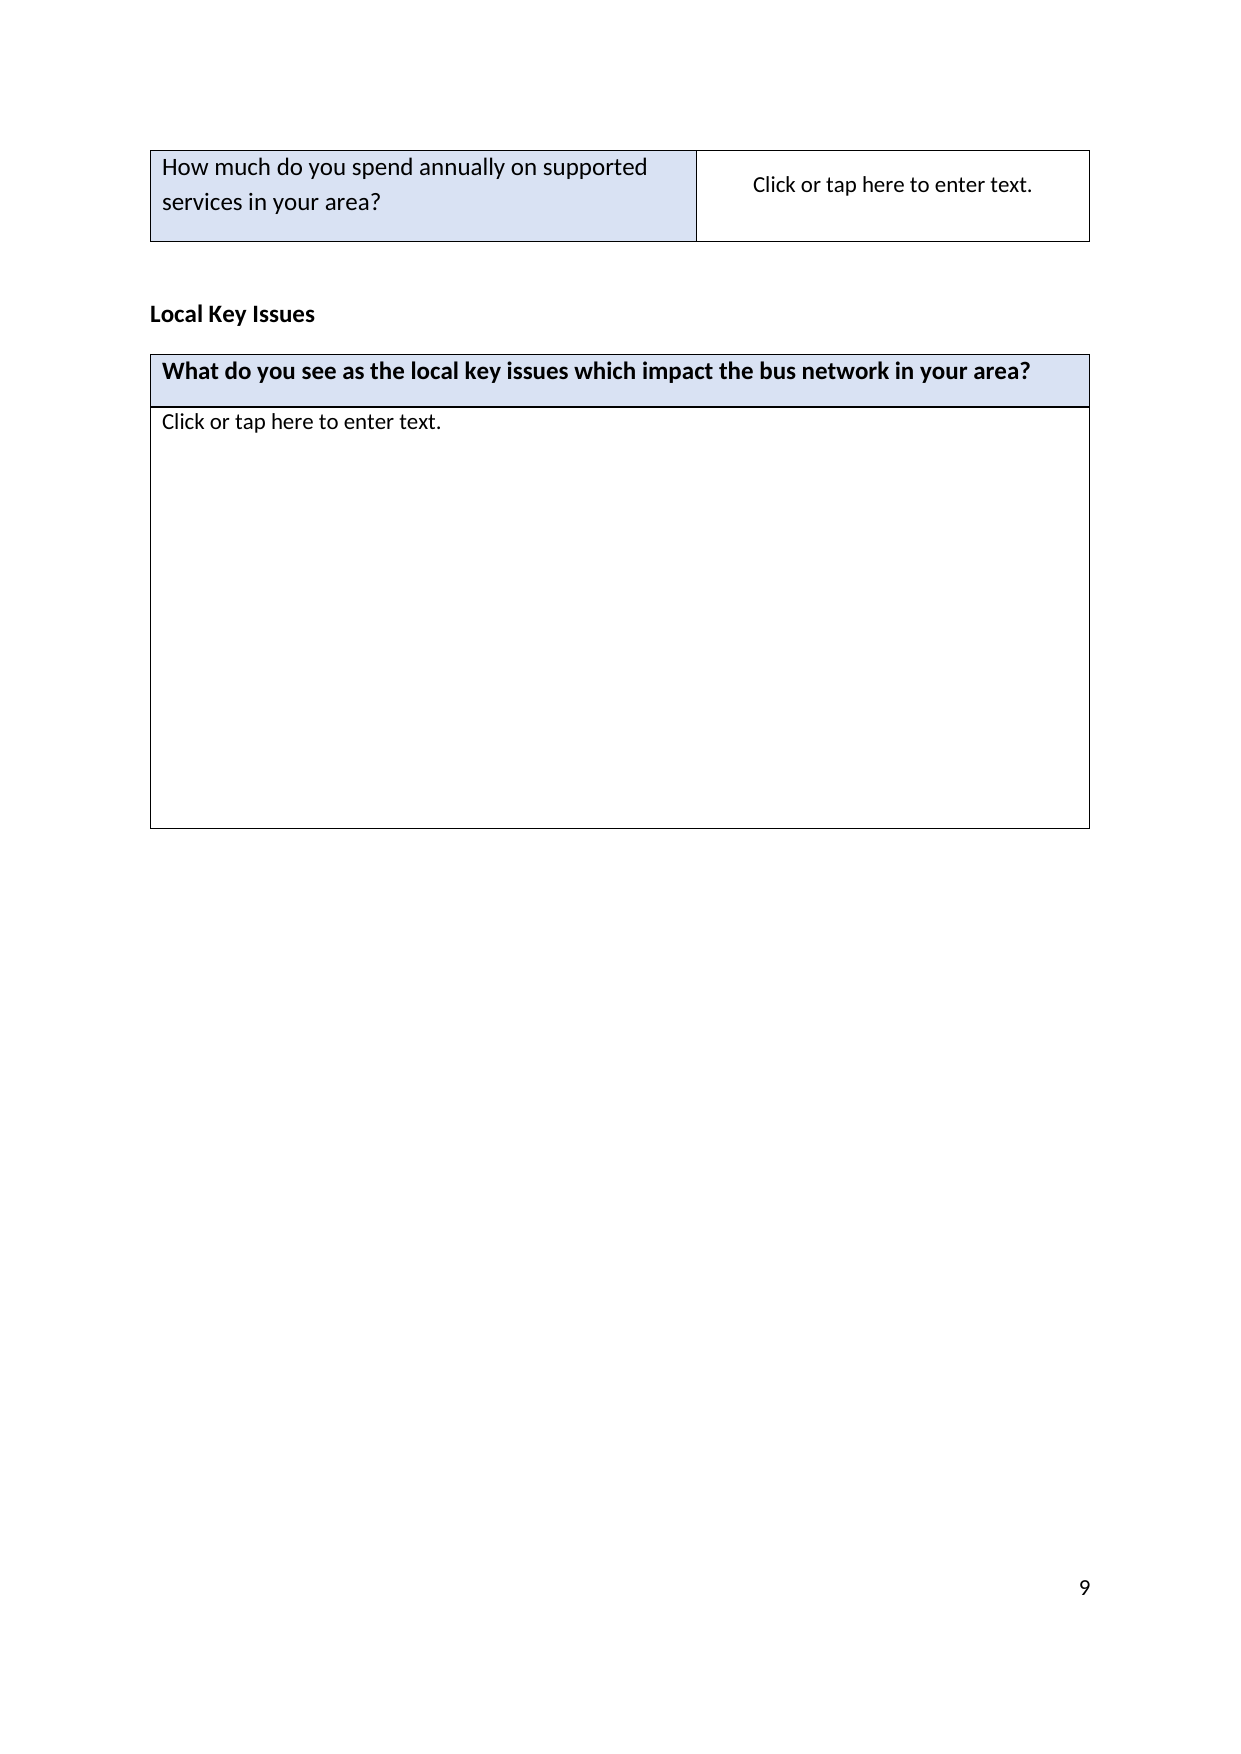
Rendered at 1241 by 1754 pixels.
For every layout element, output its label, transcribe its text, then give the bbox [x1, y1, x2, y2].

table_header What do you see as the local key issues which impact the bus network in your area? [151, 355, 1089, 406]
text Local Key Issues [150, 298, 1090, 329]
table_cell How much do you spend annually on supported services in your area? [151, 151, 696, 241]
